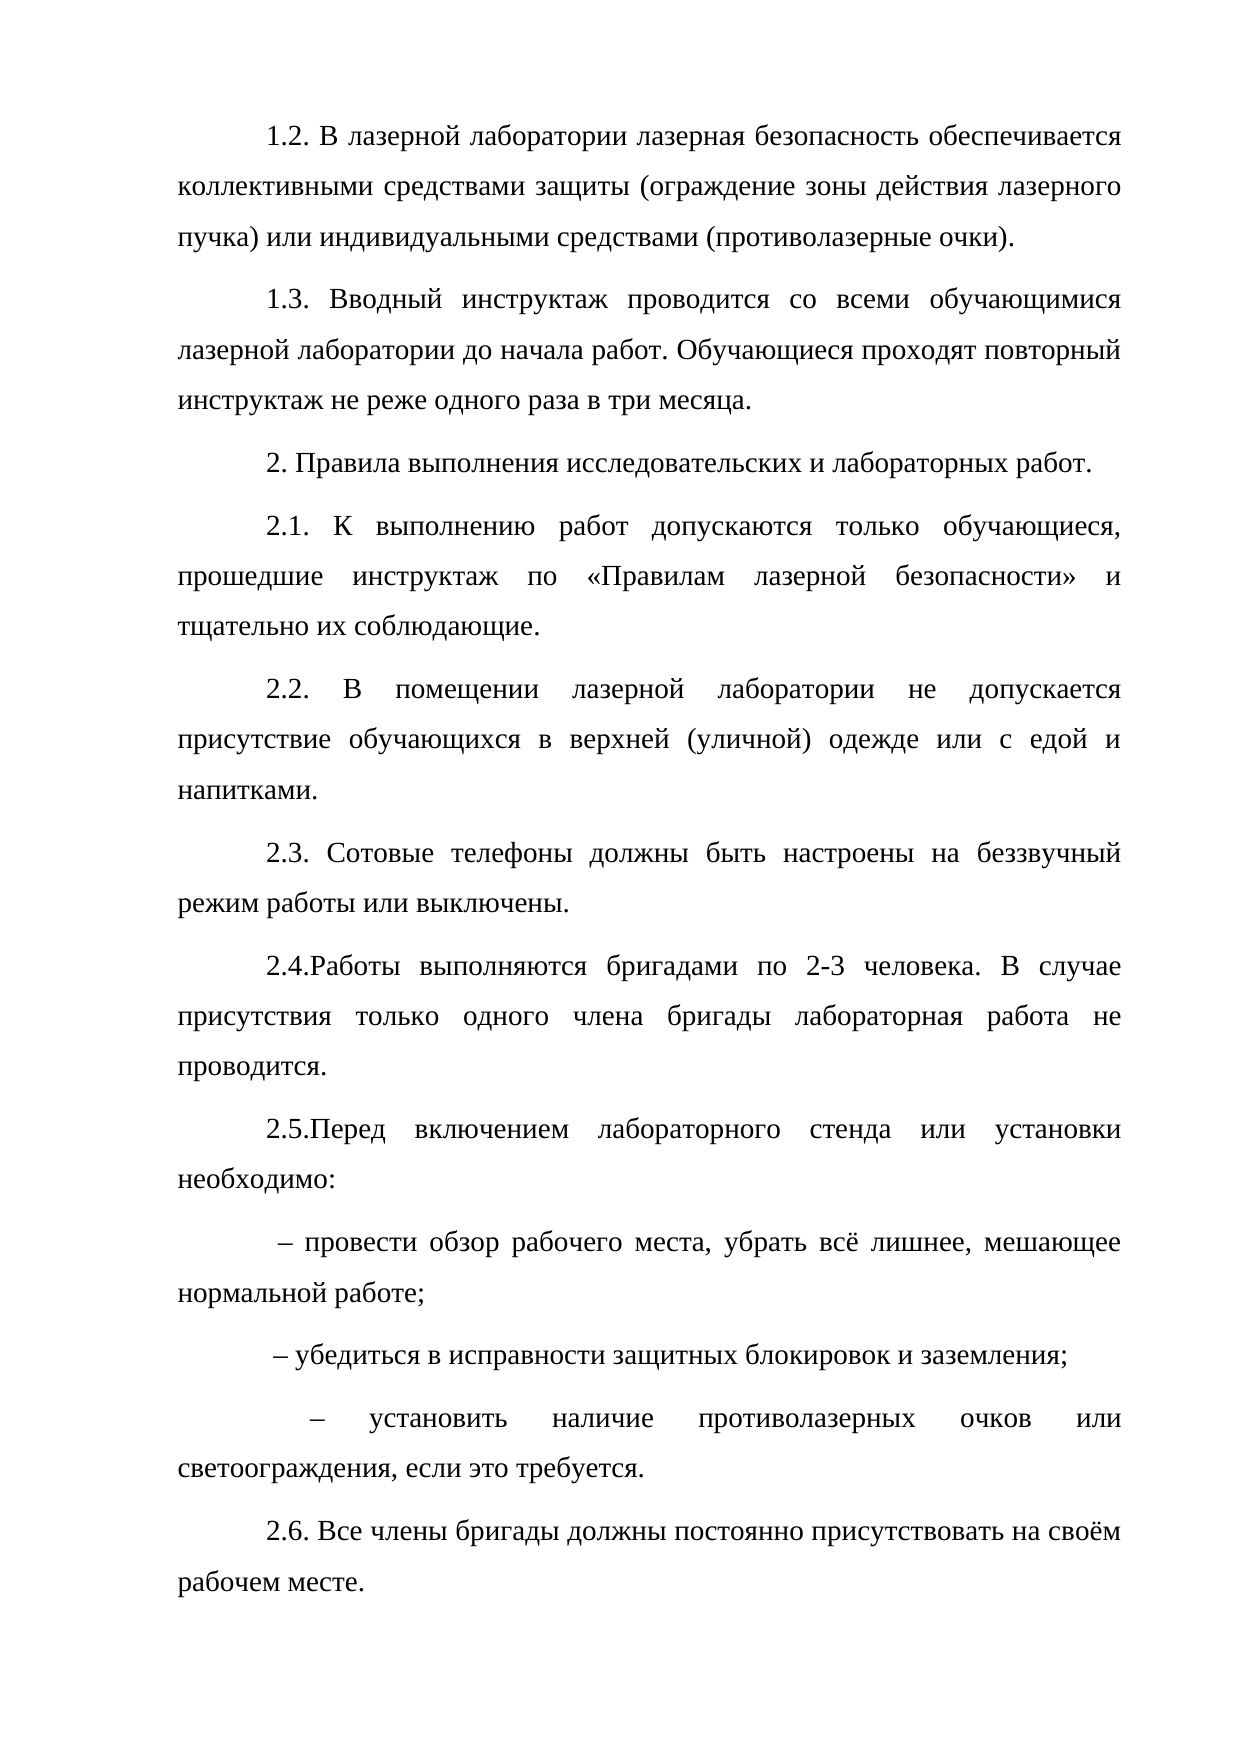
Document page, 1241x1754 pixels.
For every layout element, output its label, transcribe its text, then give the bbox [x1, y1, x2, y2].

text 2.5.Перед включением лабораторного стенда или установки необходимо: [177, 1111, 1122, 1195]
text – провести обзор рабочего места, убрать всё лишнее, мешающее нормальной работе; [177, 1224, 1122, 1308]
text 1.3. Вводный инструктаж проводится со всеми обучающимися лазерной лаборатории до начала работ. Обучающиеся проходят повторный инструктаж не реже одного раза в три месяца. [177, 282, 1122, 416]
text – убедиться в исправности защитных блокировок и заземления; [177, 1337, 1122, 1371]
text 2.3. Сотовые телефоны должны быть настроены на беззвучный режим работы или выключены. [177, 835, 1122, 918]
text – установить наличие противолазерных очков или светоограждения, если это требуется. [177, 1400, 1122, 1484]
text 2.6. Все члены бригады должны постоянно присутствовать на своём рабочем месте. [177, 1513, 1122, 1597]
text 1.2. В лазерной лаборатории лазерная безопасность обеспечивается коллективными средствами защиты (ограждение зоны действия лазерного пучка) или индивидуальными средствами (противолазерные очки). [177, 118, 1122, 252]
text 2. Правила выполнения исследовательских и лабораторных работ. [177, 445, 1122, 478]
text 2.2. В помещении лазерной лаборатории не допускается присутствие обучающихся в верхней (уличной) одежде или с едой и напитками. [177, 671, 1122, 805]
text 2.4.Работы выполняются бригадами по 2-3 человека. В случае присутствия только одного члена бригады лабораторная работа не проводится. [177, 948, 1122, 1082]
text 2.1. К выполнению работ допускаются только обучающиеся, прошедшие инструктаж по «Правилам лазерной безопасности» и тщательно их соблюдающие. [177, 508, 1122, 642]
